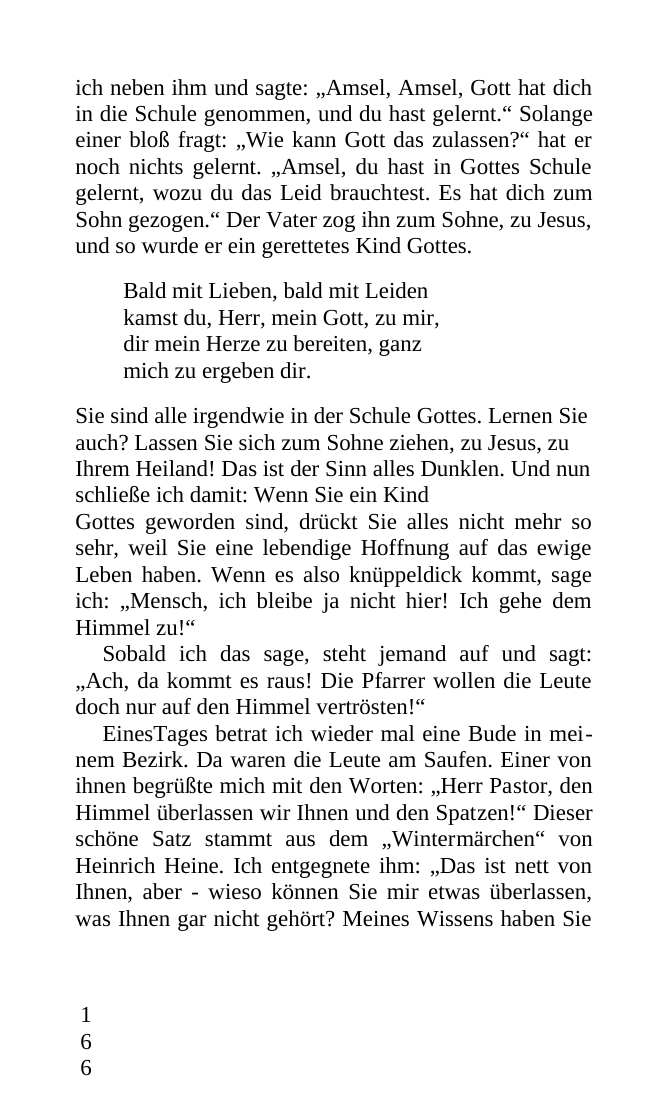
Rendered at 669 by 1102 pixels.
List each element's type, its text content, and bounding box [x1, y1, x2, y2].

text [75, 74, 593, 259]
text Sobald ich das sage, steht jemand auf und sagt: „Ach, da kommt es raus! Die Pfarrer wollen die Leute doch nur auf den Himmel vertrösten!“ [75, 640, 593, 720]
text Gottes geworden sind, drückt Sie alles nicht mehr so sehr, weil Sie eine lebendige Hoffnung auf das ewige Leben haben. Wenn es also knüppeldick kommt, sage ich: „Mensch, ich bleibe ja nicht hier! Ich gehe dem Himmel zu!“ [75, 508, 593, 640]
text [75, 720, 593, 931]
text Bald mit Lieben, bald mit Leiden kamst du, Herr, mein Gott, zu mir, dir mein Herze zu bereiten, ganz mich zu ergeben dir. [123, 278, 453, 383]
text Sie sind alle irgendwie in der Schule Gottes. Lernen Sie auch? Lassen Sie sich zum Sohne ziehen, zu Jesus, zu Ihrem Heiland! Das ist der Sinn alles Dunklen. Und nun schließe ich damit: Wenn Sie ein Kind [75, 402, 593, 508]
